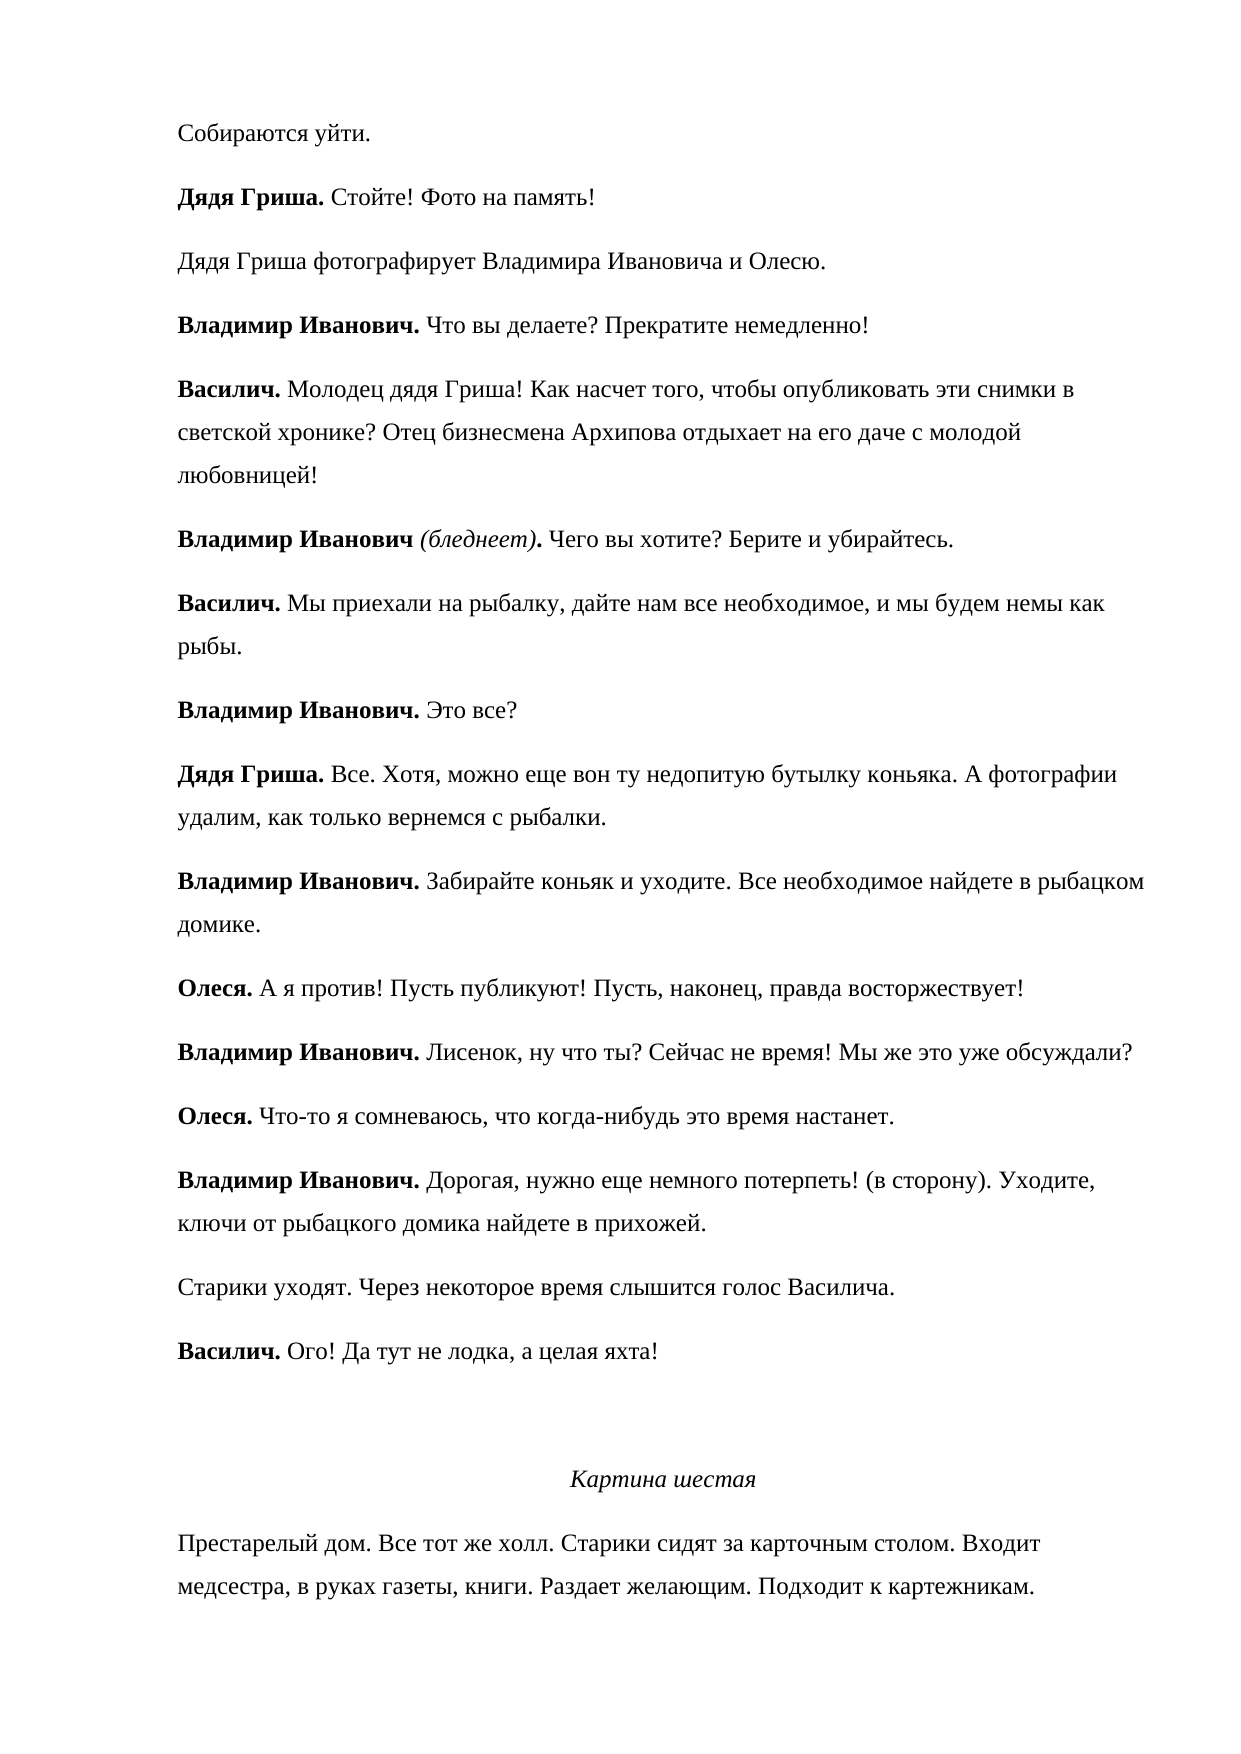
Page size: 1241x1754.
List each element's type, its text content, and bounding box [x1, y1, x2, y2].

text Владимир Иванович. Дорогая, нужно еще немного потерпеть! (в сторону). Уходите, ключи от рыбацкого домика найдете в прихожей. [177, 1165, 1152, 1237]
text Престарелый дом. Все тот же холл. Старики сидят за карточным столом. Входит медсестра, в руках газеты, книги. Раздает желающим. Подходит к картежникам. [177, 1528, 1152, 1600]
text Владимир Иванович. Что вы делаете? Прекратите немедленно! [177, 310, 1152, 339]
text Владимир Иванович. Лисенок, ну что ты? Сейчас не время! Мы же это уже обсуждали? [177, 1037, 1152, 1066]
text Василич. Мы приехали на рыбалку, дайте нам все необходимое, и мы будем немы как рыбы. [177, 588, 1152, 660]
text Василич. Молодец дядя Гриша! Как насчет того, чтобы опубликовать эти снимки в светской хронике? Отец бизнесмена Архипова отдыхает на его даче с молодой любовницей! [177, 374, 1152, 489]
text Олеся. Что-то я сомневаюсь, что когда-нибудь это время настанет. [177, 1101, 1152, 1130]
text Олеся. А я против! Пусть публикуют! Пусть, наконец, правда восторжествует! [177, 973, 1152, 1002]
text Старики уходят. Через некоторое время слышится голос Василича. [177, 1272, 1152, 1301]
text Дядя Гриша. Стойте! Фото на память! [177, 182, 1152, 211]
text Владимир Иванович. Это все? [177, 695, 1152, 724]
text Владимир Иванович (бледнеет). Чего вы хотите? Берите и убирайтесь. [177, 524, 1152, 553]
text Владимир Иванович. Забирайте коньяк и уходите. Все необходимое найдете в рыбацком домике. [177, 866, 1152, 938]
text Собираются уйти. [177, 118, 1152, 147]
text Дядя Гриша фотографирует Владимира Ивановича и Олесю. [177, 246, 1152, 275]
text Василич. Ого! Да тут не лодка, а целая яхта! [177, 1336, 1152, 1365]
text Дядя Гриша. Все. Хотя, можно еще вон ту недопитую бутылку коньяка. А фотографии удалим, как только вернемся с рыбалки. [177, 759, 1152, 831]
text Картина шестая [177, 1464, 1152, 1493]
